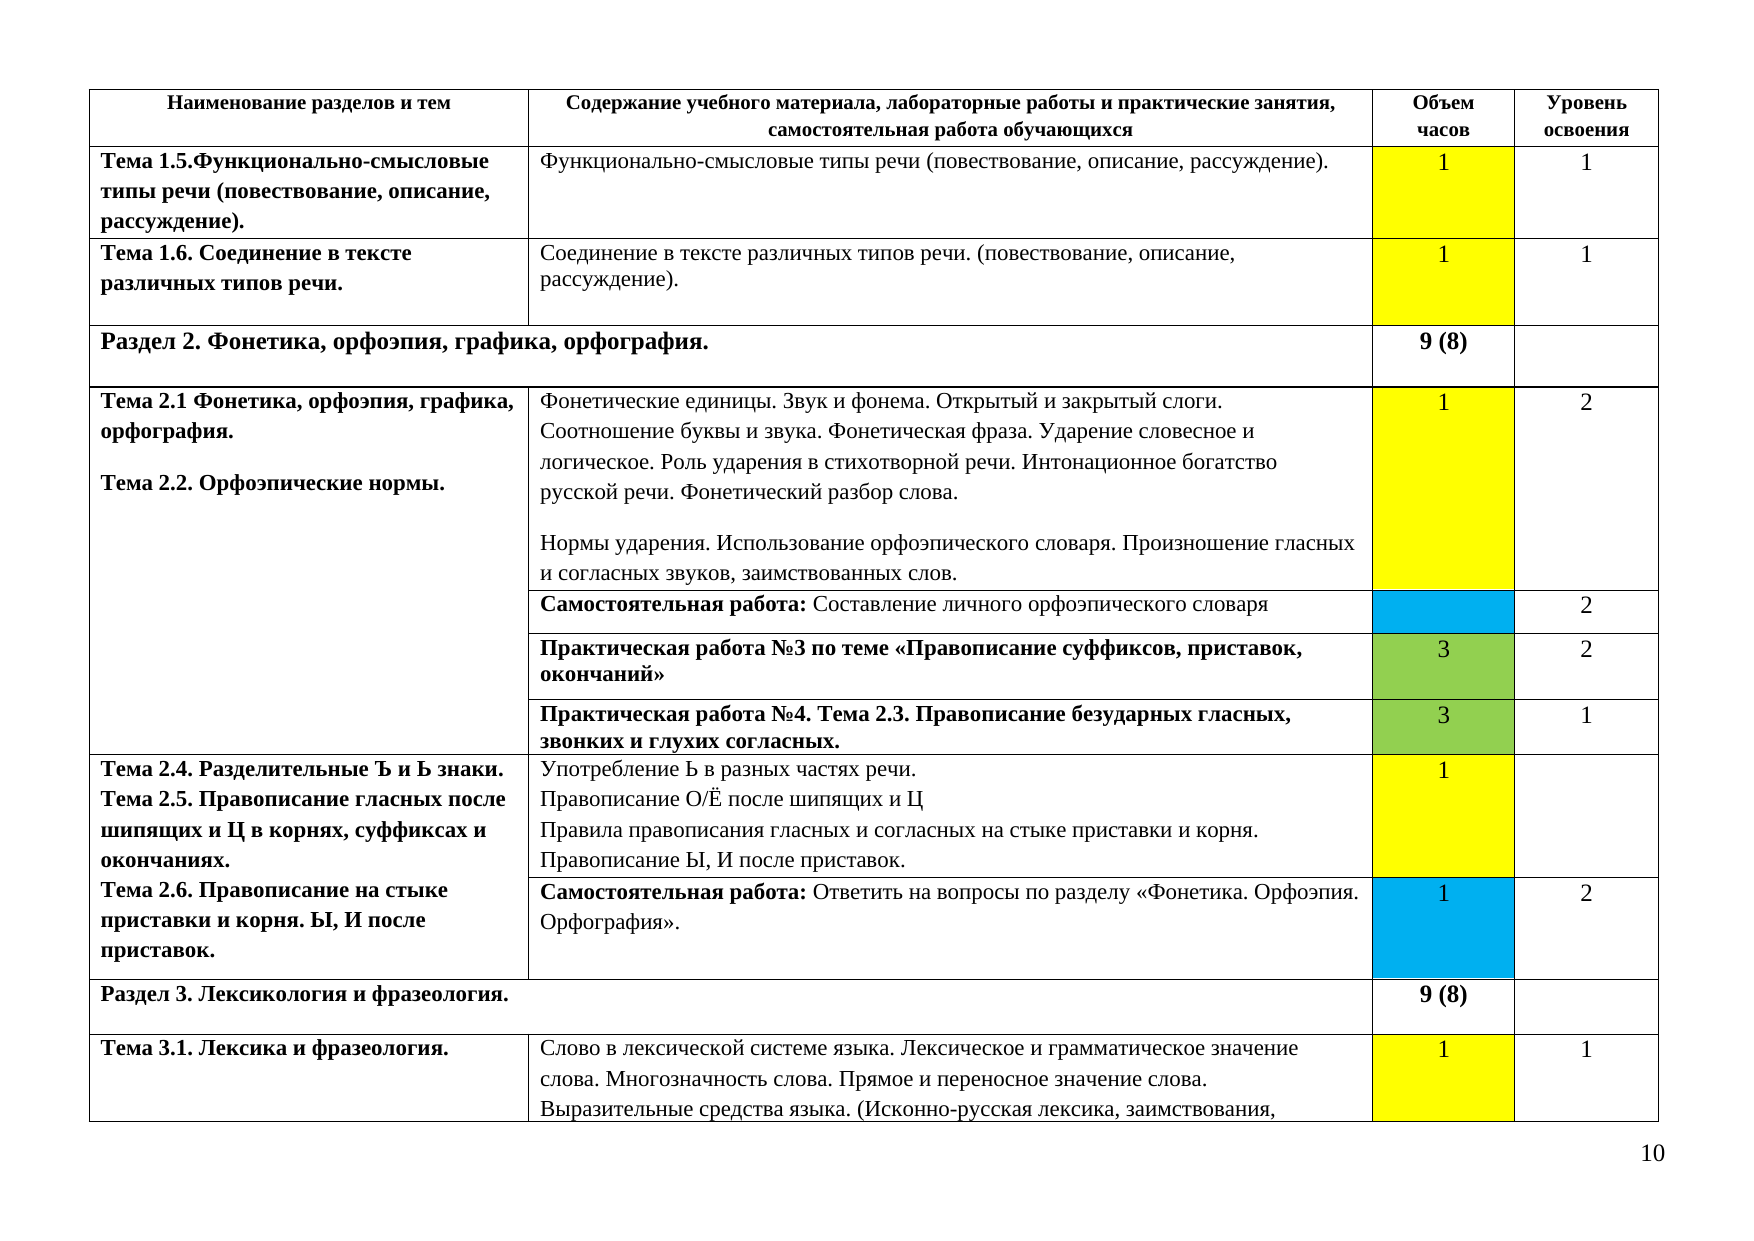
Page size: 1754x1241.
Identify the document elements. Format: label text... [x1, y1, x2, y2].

table_cell 1 [1373, 239, 1514, 325]
table_cell Тема 2.4. Разделительные Ъ и Ь знаки. Тема 2.5. Правописание гласных после шипящих и Ц в корнях, суффиксах и окончаниях. Тема 2.6. Правописание на стыке приставки и корня. Ы, И после приставок. [90, 755, 528, 978]
table_cell 1 [1515, 700, 1658, 754]
table_cell 1 [1373, 388, 1514, 589]
table_header Содержание учебного материала, лабораторные работы и практические занятия, самостоятельная работа обучающихся [529, 90, 1372, 146]
table_cell Практическая работа №4. Тема 2.3. Правописание безударных гласных, звонких и глухих согласных. [529, 700, 1372, 754]
table_cell [1515, 326, 1658, 386]
table_cell 2 [1515, 634, 1658, 699]
table_cell 1 [1515, 239, 1658, 325]
table_cell 1 [1373, 755, 1514, 877]
table_cell Функционально-смысловые типы речи (повествование, описание, рассуждение). [529, 147, 1372, 238]
table_cell Употребление Ь в разных частях речи. Правописание О/Ё после шипящих и Ц Правила правописания гласных и согласных на стыке приставки и корня. Правописание Ы, И после приставок. [529, 755, 1372, 877]
table_cell Самостоятельная работа: Составление личного орфоэпического словаря [529, 591, 1372, 633]
table_cell 1 [1515, 1035, 1658, 1121]
table_cell 1 [1373, 1035, 1514, 1121]
table_cell Раздел 2. Фонетика, орфоэпия, графика, орфография. [90, 326, 1372, 386]
table_cell 9 (8) [1373, 980, 1514, 1033]
table_cell 3 [1373, 634, 1514, 699]
table_header Объем часов [1373, 90, 1514, 146]
table_cell [1515, 980, 1658, 1033]
table_cell 1 [1515, 147, 1658, 238]
table_cell Тема 1.6. Соединение в тексте различных типов речи. [90, 239, 528, 325]
table_cell Фонетические единицы. Звук и фонема. Открытый и закрытый слоги. Соотношение буквы и звука. Фонетическая фраза. Ударение словесное и логическое. Роль ударения в стихотворной речи. Интонационное богатство русской речи. Фонетический разбор слова. Нормы ударения. Использование орфоэпического словаря. Произношение гласных и согласных звуков, заимствованных слов. [529, 388, 1372, 589]
table_header Уровень освоения [1515, 90, 1658, 146]
table_cell 2 [1515, 591, 1658, 633]
table_cell [1515, 755, 1658, 877]
table_cell 9 (8) [1373, 326, 1514, 386]
table_cell 1 [1373, 147, 1514, 238]
table_cell Тема 2.1 Фонетика, орфоэпия, графика, орфография. Тема 2.2. Орфоэпические нормы. [90, 388, 528, 754]
table_cell 3 [1373, 700, 1514, 754]
table_cell Тема 3.1. Лексика и фразеология. [90, 1035, 528, 1121]
table_cell 2 [1515, 388, 1658, 589]
table_cell Раздел 3. Лексикология и фразеология. [90, 980, 1372, 1033]
table_header Наименование разделов и тем [90, 90, 528, 146]
table_cell 1 [1373, 878, 1514, 978]
table_cell [1373, 591, 1514, 633]
table_cell Соединение в тексте различных типов речи. (повествование, описание, рассуждение). [529, 239, 1372, 325]
table_cell Практическая работа №3 по теме «Правописание суффиксов, приставок, окончаний» [529, 634, 1372, 699]
table_cell Самостоятельная работа: Ответить на вопросы по разделу «Фонетика. Орфоэпия. Орфография». [529, 878, 1372, 978]
table_cell Тема 1.5.Функционально-смысловые типы речи (повествование, описание, рассуждение). [90, 147, 528, 238]
table_cell 2 [1515, 878, 1658, 978]
